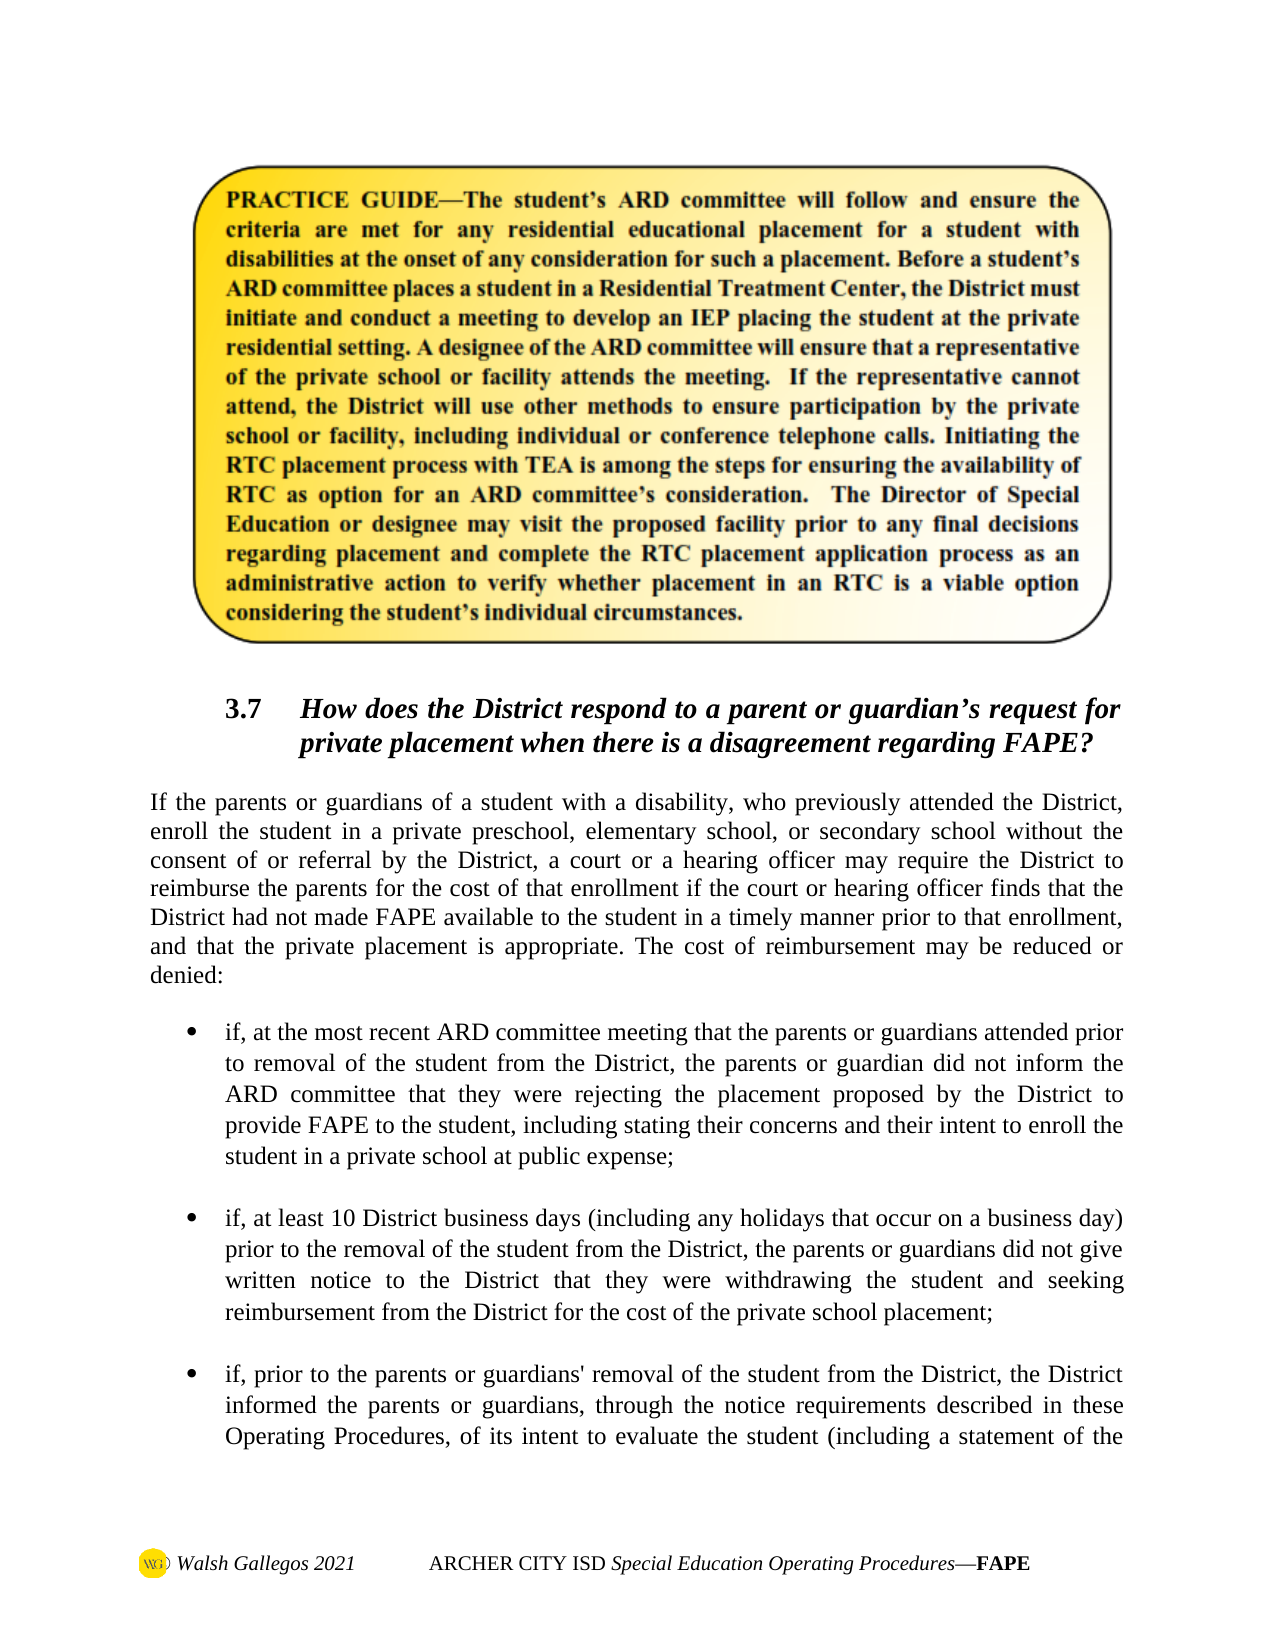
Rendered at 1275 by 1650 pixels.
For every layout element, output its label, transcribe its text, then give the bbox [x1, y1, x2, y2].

list if, at the most recent ARD committee meeting that the parents or guardians attended prior to removal of the student from the District, the parents or guardian did not inform the ARD committee that they were rejecting the placement proposed by the District to provide FAPE to the student, including stating their concerns and their intent to enroll the student in a private school at public expense; [187, 1017, 1125, 1170]
picture [137, 1548, 166, 1577]
text 3.7 How does the District respond to a parent or guardian’s request for private placement when there is a disagreement regarding FAPE? [225, 691, 1125, 758]
text If the parents or guardians of a student with a disability, who previously attended the District, enroll the student in a private preschool, elementary school, or secondary school without the consent of or referral by the District, a court or a hearing officer may require the District to reimburse the parents for the cost of that enrollment if the court or hearing officer finds that the District had not made FAPE available to the student in a timely manner prior to that enrollment, and that the private placement is appropriate. The cost of reimbursement may be reduced or denied: [150, 787, 1125, 988]
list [187, 1359, 1125, 1449]
list if, at least 10 District business days (including any holidays that occur on a business day) prior to the removal of the student from the District, the parents or guardians did not give written notice to the District that they were withdrawing the student and seeking reimbursement from the District for the cost of the private school placement; [187, 1203, 1125, 1325]
picture [180, 150, 1125, 663]
